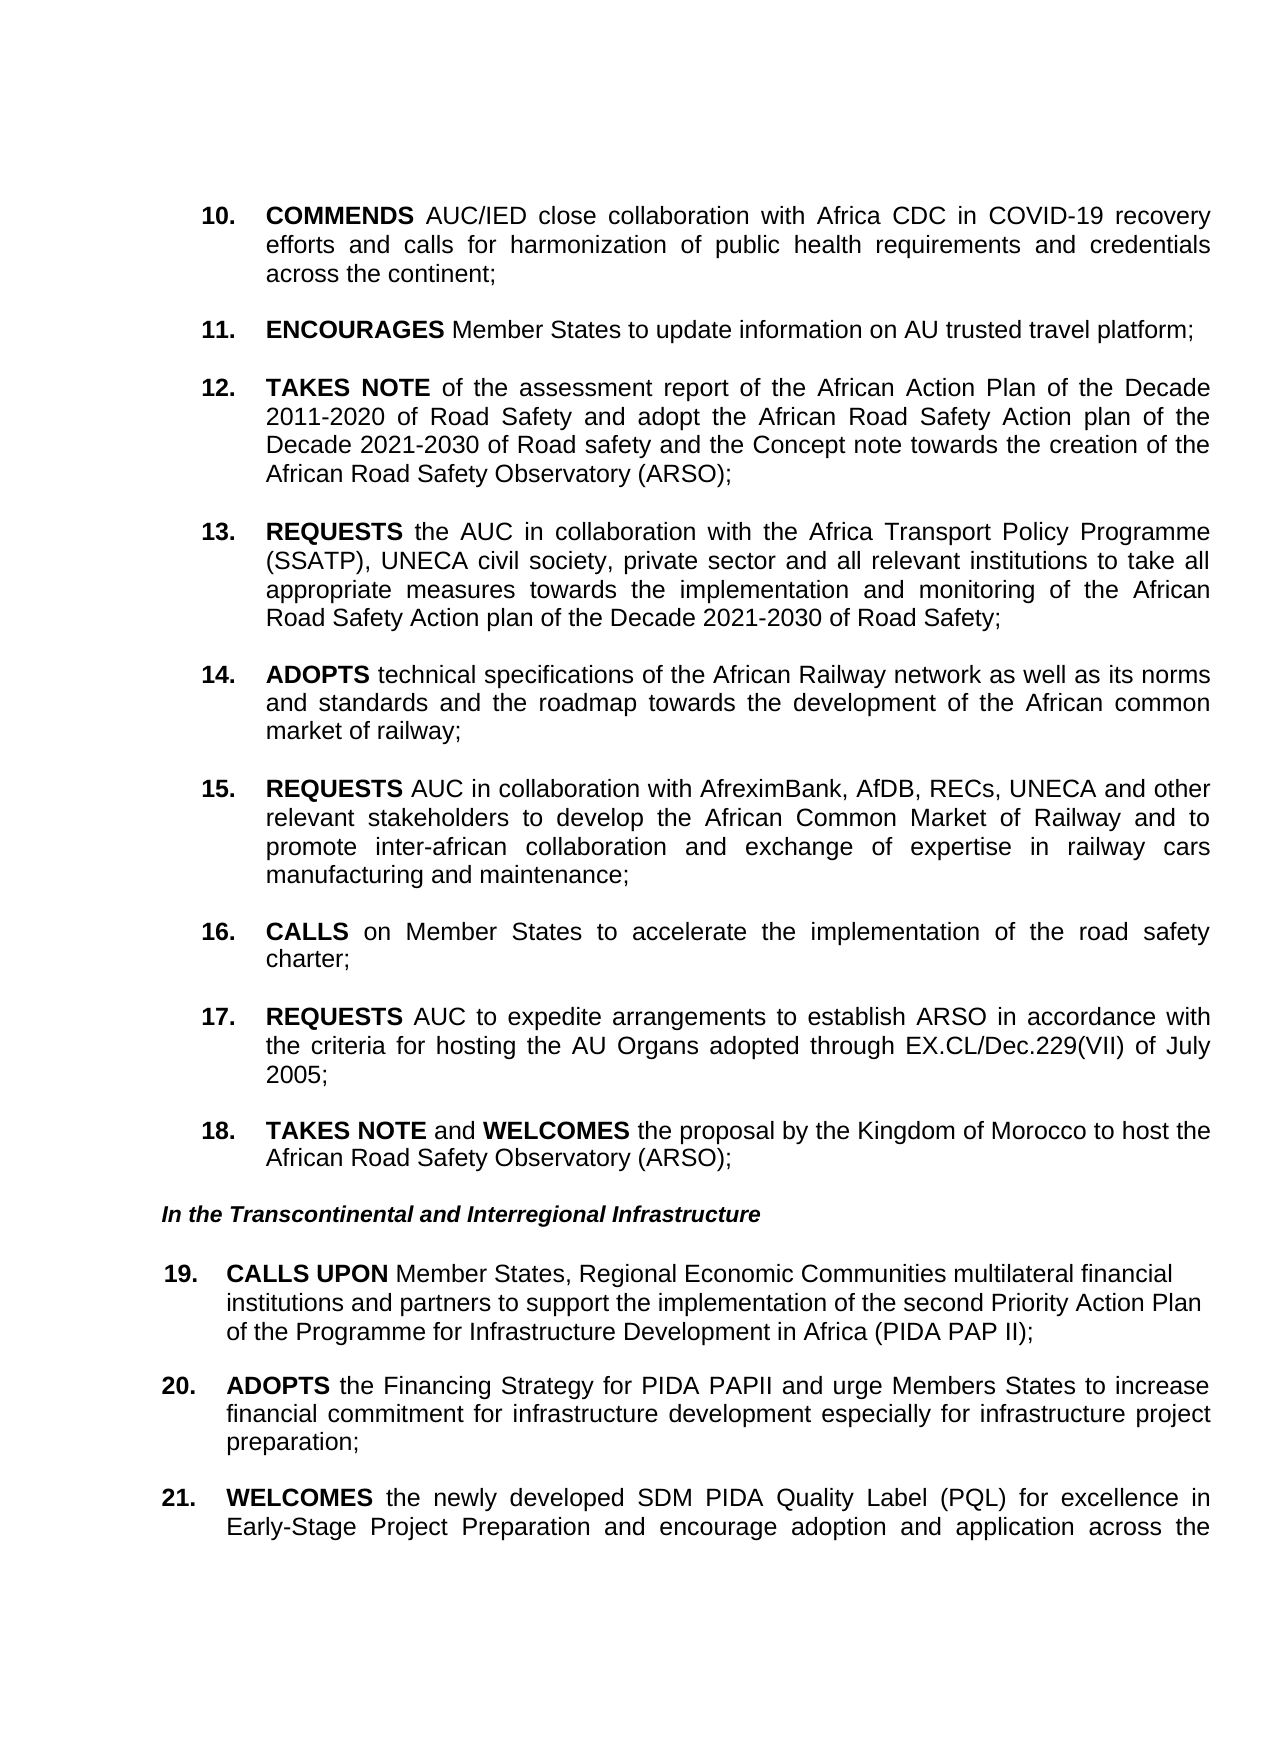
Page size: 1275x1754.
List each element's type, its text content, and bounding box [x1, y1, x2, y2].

text 10. COMMENDS AUC/IED close collaboration with Africa CDC in COVID-19 recovery efforts and calls for harmonization of public health requirements and credentials across the continent; [201, 201, 1212, 287]
text 15. REQUESTS AUC in collaboration with AfreximBank, AfDB, RECs, UNECA and other relevant stakeholders to develop the African Common Market of Railway and to promote inter-african collaboration and exchange of expertise in railway cars manufacturing and maintenance; [201, 774, 1212, 889]
text 17. REQUESTS AUC to expedite arrangements to establish ARSO in accordance with the criteria for hosting the AU Organs adopted through EX.CL/Dec.229(VII) of July 2005; [201, 1002, 1212, 1088]
text In the Transcontinental and Interregional Infrastructure [126, 1201, 1212, 1228]
text 19. CALLS UPON Member States, Regional Economic Communities multilateral financial institutions and partners to support the implementation of the second Priority Action Plan of the Programme for Infrastructure Development in Africa (PIDA PAP II); [163, 1259, 1212, 1345]
text 20. ADOPTS the Financing Strategy for PIDA PAPII and urge Members States to increase financial commitment for infrastructure development especially for infrastructure project preparation; [161, 1372, 1212, 1456]
text 13. REQUESTS the AUC in collaboration with the Africa Transport Policy Programme (SSATP), UNECA civil society, private sector and all relevant institutions to take all appropriate measures towards the implementation and monitoring of the African Road Safety Action plan of the Decade 2021-2030 of Road Safety; [201, 517, 1212, 632]
text 12. TAKES NOTE of the assessment report of the African Action Plan of the Decade 2011-2020 of Road Safety and adopt the African Road Safety Action plan of the Decade 2021-2030 of Road safety and the Concept note towards the creation of the African Road Safety Observatory (ARSO); [201, 373, 1212, 488]
text 16. CALLS on Member States to accelerate the implementation of the road safety charter; [201, 918, 1212, 973]
text 18. TAKES NOTE and WELCOMES the proposal by the Kingdom of Morocco to host the African Road Safety Observatory (ARSO); [201, 1117, 1212, 1172]
text 11. ENCOURAGES Member States to update information on AU trusted travel platform; [201, 316, 1212, 344]
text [161, 1483, 1212, 1541]
text 14. ADOPTS technical specifications of the African Railway network as well as its norms and standards and the roadmap towards the development of the African common market of railway; [201, 661, 1212, 745]
